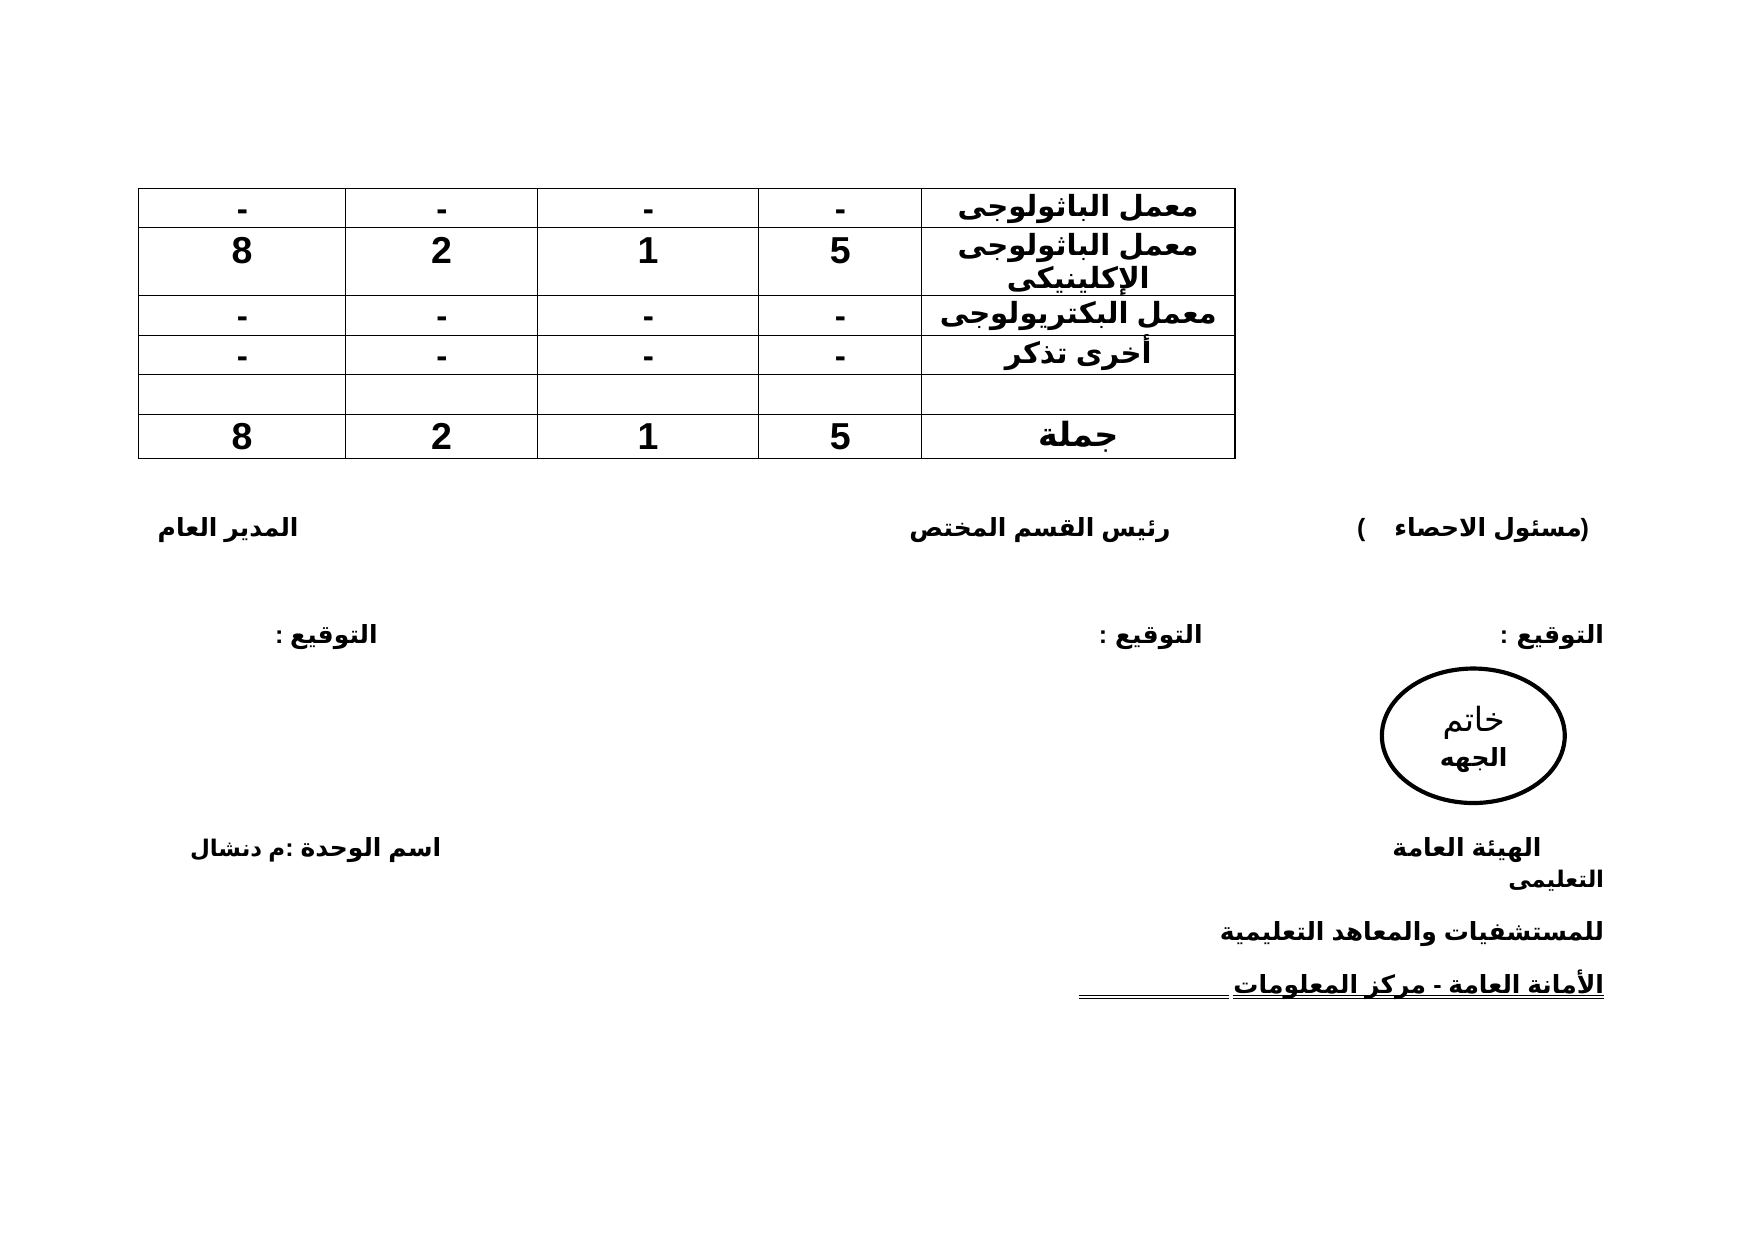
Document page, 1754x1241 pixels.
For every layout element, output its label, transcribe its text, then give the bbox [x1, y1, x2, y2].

table_cell - [538, 296, 758, 334]
table_cell 8 [139, 415, 345, 458]
table_cell 1 [538, 228, 758, 295]
table_cell - [139, 189, 345, 227]
text (مسئول الاحصاء ) رئيس القسم المختص المدير العام [150, 513, 1604, 541]
table_cell - [759, 189, 921, 227]
table_cell [538, 375, 758, 413]
table_cell 1 [538, 415, 758, 458]
table_cell أخرى تذكر [922, 336, 1234, 374]
table_cell - [346, 296, 537, 334]
table_cell - [346, 336, 537, 374]
text الهيئة العامة اسم الوحدة :م دنشال التعليمى [150, 833, 1604, 892]
table_cell جملة [922, 415, 1234, 458]
table_cell 5 [759, 228, 921, 295]
table_cell - [759, 296, 921, 334]
table_cell - [759, 336, 921, 374]
table_cell [346, 375, 537, 413]
table_cell - [538, 336, 758, 374]
text للمستشفيات والمعاهد التعليمية [150, 917, 1604, 945]
text الأمانة العامة - مركز المعلومات [150, 970, 1604, 999]
table_cell [922, 375, 1234, 413]
table_cell 8 [139, 228, 345, 295]
table_cell - [139, 296, 345, 334]
text التوقيع : التوقيع : التوقيع : [150, 620, 1604, 649]
table_cell معمل الباثولوجى الإكلينيكى [922, 228, 1234, 295]
table_cell معمل البكتريولوجى [922, 296, 1234, 334]
table_cell معمل الباثولوجى [922, 189, 1234, 227]
table_cell - [139, 336, 345, 374]
table_cell - [346, 189, 537, 227]
table_cell 5 [759, 415, 921, 458]
table_cell - [538, 189, 758, 227]
table_cell 2 [346, 415, 537, 458]
table_cell [759, 375, 921, 413]
table_cell 2 [346, 228, 537, 295]
table_cell [139, 375, 345, 413]
